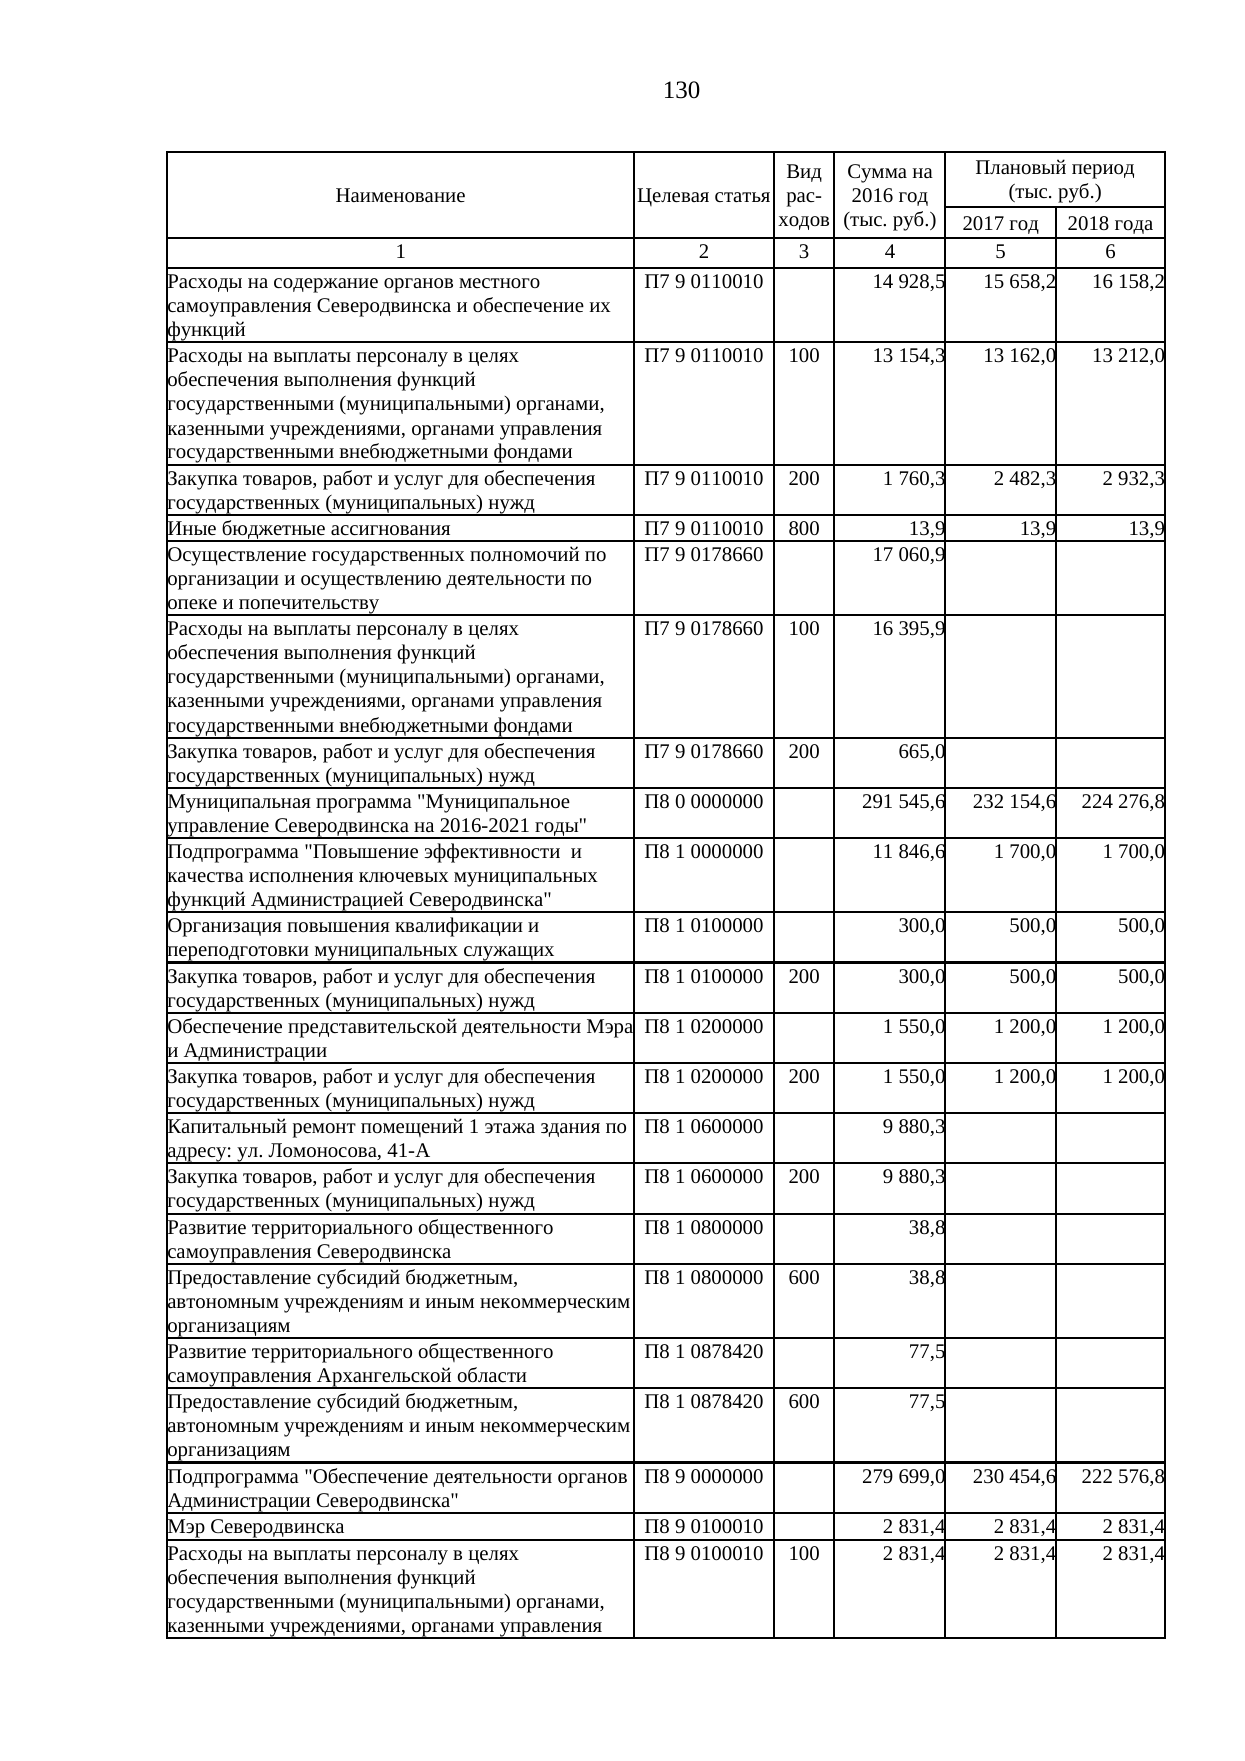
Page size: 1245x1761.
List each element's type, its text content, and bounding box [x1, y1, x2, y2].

table_cell [775, 1514, 833, 1538]
table_cell 1 200,0 [1057, 1014, 1164, 1062]
table_header Целевая статья [635, 153, 773, 237]
table_cell 17 060,9 [835, 542, 944, 614]
table_cell П8 1 0800000 [635, 1265, 773, 1337]
table_cell 13 212,0 [1057, 343, 1164, 463]
table_cell 1 [168, 239, 633, 267]
table_cell [946, 1114, 1055, 1162]
table_cell [946, 1389, 1055, 1461]
table_cell 200 [775, 964, 833, 1012]
table_cell 100 [775, 616, 833, 737]
table_cell П7 9 0178660 [635, 542, 773, 614]
table_cell [775, 1464, 833, 1512]
table_cell 77,5 [835, 1339, 944, 1387]
table_cell Организация повышения квалификации и переподготовки муниципальных служащих [168, 913, 633, 961]
table_cell П8 1 0600000 [635, 1164, 773, 1212]
table_cell П8 9 0100010 [635, 1514, 773, 1538]
table_cell 13,9 [1057, 516, 1164, 540]
table_cell Мэр Северодвинска [168, 1514, 633, 1538]
table_cell П8 0 0000000 [635, 789, 773, 837]
table_cell 5 [946, 239, 1055, 267]
table_cell [1057, 739, 1164, 787]
table_cell 2 831,4 [1057, 1541, 1164, 1637]
table_cell 2017 год [946, 208, 1055, 237]
table_cell 100 [775, 343, 833, 463]
table_cell [775, 1215, 833, 1263]
table_cell 500,0 [946, 913, 1055, 961]
table_cell [775, 913, 833, 961]
table_cell 2 831,4 [1057, 1514, 1164, 1538]
table_cell [775, 1014, 833, 1062]
table_cell 2 831,4 [835, 1541, 944, 1637]
table_cell Осуществление государственных полномочий по организации и осуществлению деятельности по опеке и попечительству [168, 542, 633, 614]
table_cell [946, 1339, 1055, 1387]
table_cell Расходы на содержание органов местного самоуправления Северодвинска и обеспечение их функций [168, 269, 633, 341]
table_cell Муниципальная программа "Муниципальное управление Северодвинска на 2016-2021 годы" [168, 789, 633, 837]
table_cell 16 158,2 [1057, 269, 1164, 341]
table_cell 1 700,0 [946, 839, 1055, 911]
table_cell 11 846,6 [835, 839, 944, 911]
table_cell [1057, 1164, 1164, 1212]
table_header Сумма на 2016 год (тыс. руб.) [835, 153, 944, 237]
table_cell П8 1 0600000 [635, 1114, 773, 1162]
table_cell 1 550,0 [835, 1014, 944, 1062]
table_cell Обеспечение представительской деятельности Мэра и Администрации [168, 1014, 633, 1062]
table_cell [1057, 1114, 1164, 1162]
table_cell 600 [775, 1265, 833, 1337]
table_cell Предоставление субсидий бюджетным, автономным учреждениям и иным некоммерческим организациям [168, 1389, 633, 1461]
table_cell П8 1 0000000 [635, 839, 773, 911]
table_cell Развитие территориального общественного самоуправления Архангельской области [168, 1339, 633, 1387]
table_cell [1057, 616, 1164, 737]
table_cell П8 9 0100010 [635, 1541, 773, 1637]
table_cell 2 [635, 239, 773, 267]
table_cell [1057, 1215, 1164, 1263]
table_cell [946, 616, 1055, 737]
table_cell 4 [835, 239, 944, 267]
table_cell П8 1 0878420 [635, 1339, 773, 1387]
table_cell 300,0 [835, 964, 944, 1012]
table_cell Закупка товаров, работ и услуг для обеспечения государственных (муниципальных) нужд [168, 1164, 633, 1212]
table_cell П7 9 0178660 [635, 739, 773, 787]
table_cell [946, 739, 1055, 787]
table_cell [775, 542, 833, 614]
table_cell 1 200,0 [946, 1064, 1055, 1112]
table_cell 2 831,4 [835, 1514, 944, 1538]
table_cell Подпрограмма "Обеспечение деятельности органов Администрации Северодвинска" [168, 1464, 633, 1512]
table_cell 600 [775, 1389, 833, 1461]
table_cell 291 545,6 [835, 789, 944, 837]
table_cell [1057, 1265, 1164, 1337]
table_header Наименование [168, 153, 633, 237]
table_cell П8 1 0200000 [635, 1014, 773, 1062]
table_cell П8 1 0100000 [635, 913, 773, 961]
table_cell [946, 542, 1055, 614]
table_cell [168, 1541, 633, 1637]
table_cell 15 658,2 [946, 269, 1055, 341]
table_cell 100 [775, 1541, 833, 1637]
table_cell [946, 1265, 1055, 1337]
table_cell [946, 1164, 1055, 1212]
table_cell 13,9 [946, 516, 1055, 540]
table_cell П8 1 0800000 [635, 1215, 773, 1263]
table_cell Закупка товаров, работ и услуг для обеспечения государственных (муниципальных) нужд [168, 466, 633, 514]
table_cell [1057, 1339, 1164, 1387]
table_cell 224 276,8 [1057, 789, 1164, 837]
table_cell 230 454,6 [946, 1464, 1055, 1512]
table_cell П7 9 0110010 [635, 343, 773, 463]
table_cell П8 1 0878420 [635, 1389, 773, 1461]
table_cell [775, 789, 833, 837]
table_cell Подпрограмма "Повышение эффективности и качества исполнения ключевых муниципальных функций Администрацией Северодвинска" [168, 839, 633, 911]
table_cell 6 [1057, 239, 1164, 267]
table_cell 9 880,3 [835, 1114, 944, 1162]
table_cell 2018 года [1057, 208, 1164, 237]
table_cell Развитие территориального общественного самоуправления Северодвинска [168, 1215, 633, 1263]
table_cell 200 [775, 1164, 833, 1212]
table_cell Закупка товаров, работ и услуг для обеспечения государственных (муниципальных) нужд [168, 739, 633, 787]
table_cell 14 928,5 [835, 269, 944, 341]
table_cell [1057, 542, 1164, 614]
table_cell [775, 1339, 833, 1387]
table_cell 2 831,4 [946, 1541, 1055, 1637]
table_cell 16 395,9 [835, 616, 944, 737]
table_cell 2 932,3 [1057, 466, 1164, 514]
table_cell 3 [775, 239, 833, 267]
table_cell 1 700,0 [1057, 839, 1164, 911]
table_cell 279 699,0 [835, 1464, 944, 1512]
table_cell 500,0 [946, 964, 1055, 1012]
table_cell 13 162,0 [946, 343, 1055, 463]
table_cell 500,0 [1057, 964, 1164, 1012]
table_cell 38,8 [835, 1265, 944, 1337]
table_cell Капитальный ремонт помещений 1 этажа здания по адресу: ул. Ломоносова, 41-А [168, 1114, 633, 1162]
table_cell 1 550,0 [835, 1064, 944, 1112]
table_header Плановый период (тыс. руб.) [946, 153, 1164, 206]
table_cell 200 [775, 739, 833, 787]
table_cell 38,8 [835, 1215, 944, 1263]
table_cell 1 760,3 [835, 466, 944, 514]
table_cell Иные бюджетные ассигнования [168, 516, 633, 540]
table_cell П7 9 0178660 [635, 616, 773, 737]
table_cell П7 9 0110010 [635, 269, 773, 341]
table_header Вид рас- ходов [775, 153, 833, 237]
table_cell 1 200,0 [1057, 1064, 1164, 1112]
table_cell [775, 839, 833, 911]
table_cell 2 831,4 [946, 1514, 1055, 1538]
table_cell 800 [775, 516, 833, 540]
table_cell 200 [775, 466, 833, 514]
table_cell 222 576,8 [1057, 1464, 1164, 1512]
table_cell [775, 269, 833, 341]
table_cell П7 9 0110010 [635, 466, 773, 514]
table_cell [1057, 1389, 1164, 1461]
table_cell 77,5 [835, 1389, 944, 1461]
table_cell 13 154,3 [835, 343, 944, 463]
table_cell Предоставление субсидий бюджетным, автономным учреждениям и иным некоммерческим организациям [168, 1265, 633, 1337]
table_cell П8 1 0200000 [635, 1064, 773, 1112]
table_cell П8 9 0000000 [635, 1464, 773, 1512]
table_cell 2 482,3 [946, 466, 1055, 514]
table_cell П8 1 0100000 [635, 964, 773, 1012]
table_cell 300,0 [835, 913, 944, 961]
table_cell 200 [775, 1064, 833, 1112]
table_cell [775, 1114, 833, 1162]
table_cell Закупка товаров, работ и услуг для обеспечения государственных (муниципальных) нужд [168, 1064, 633, 1112]
table_cell 500,0 [1057, 913, 1164, 961]
table_cell 232 154,6 [946, 789, 1055, 837]
table_cell 1 200,0 [946, 1014, 1055, 1062]
table_cell 665,0 [835, 739, 944, 787]
table_cell П7 9 0110010 [635, 516, 773, 540]
table_cell Закупка товаров, работ и услуг для обеспечения государственных (муниципальных) нужд [168, 964, 633, 1012]
table_cell 13,9 [835, 516, 944, 540]
table_cell [946, 1215, 1055, 1263]
table_cell 9 880,3 [835, 1164, 944, 1212]
